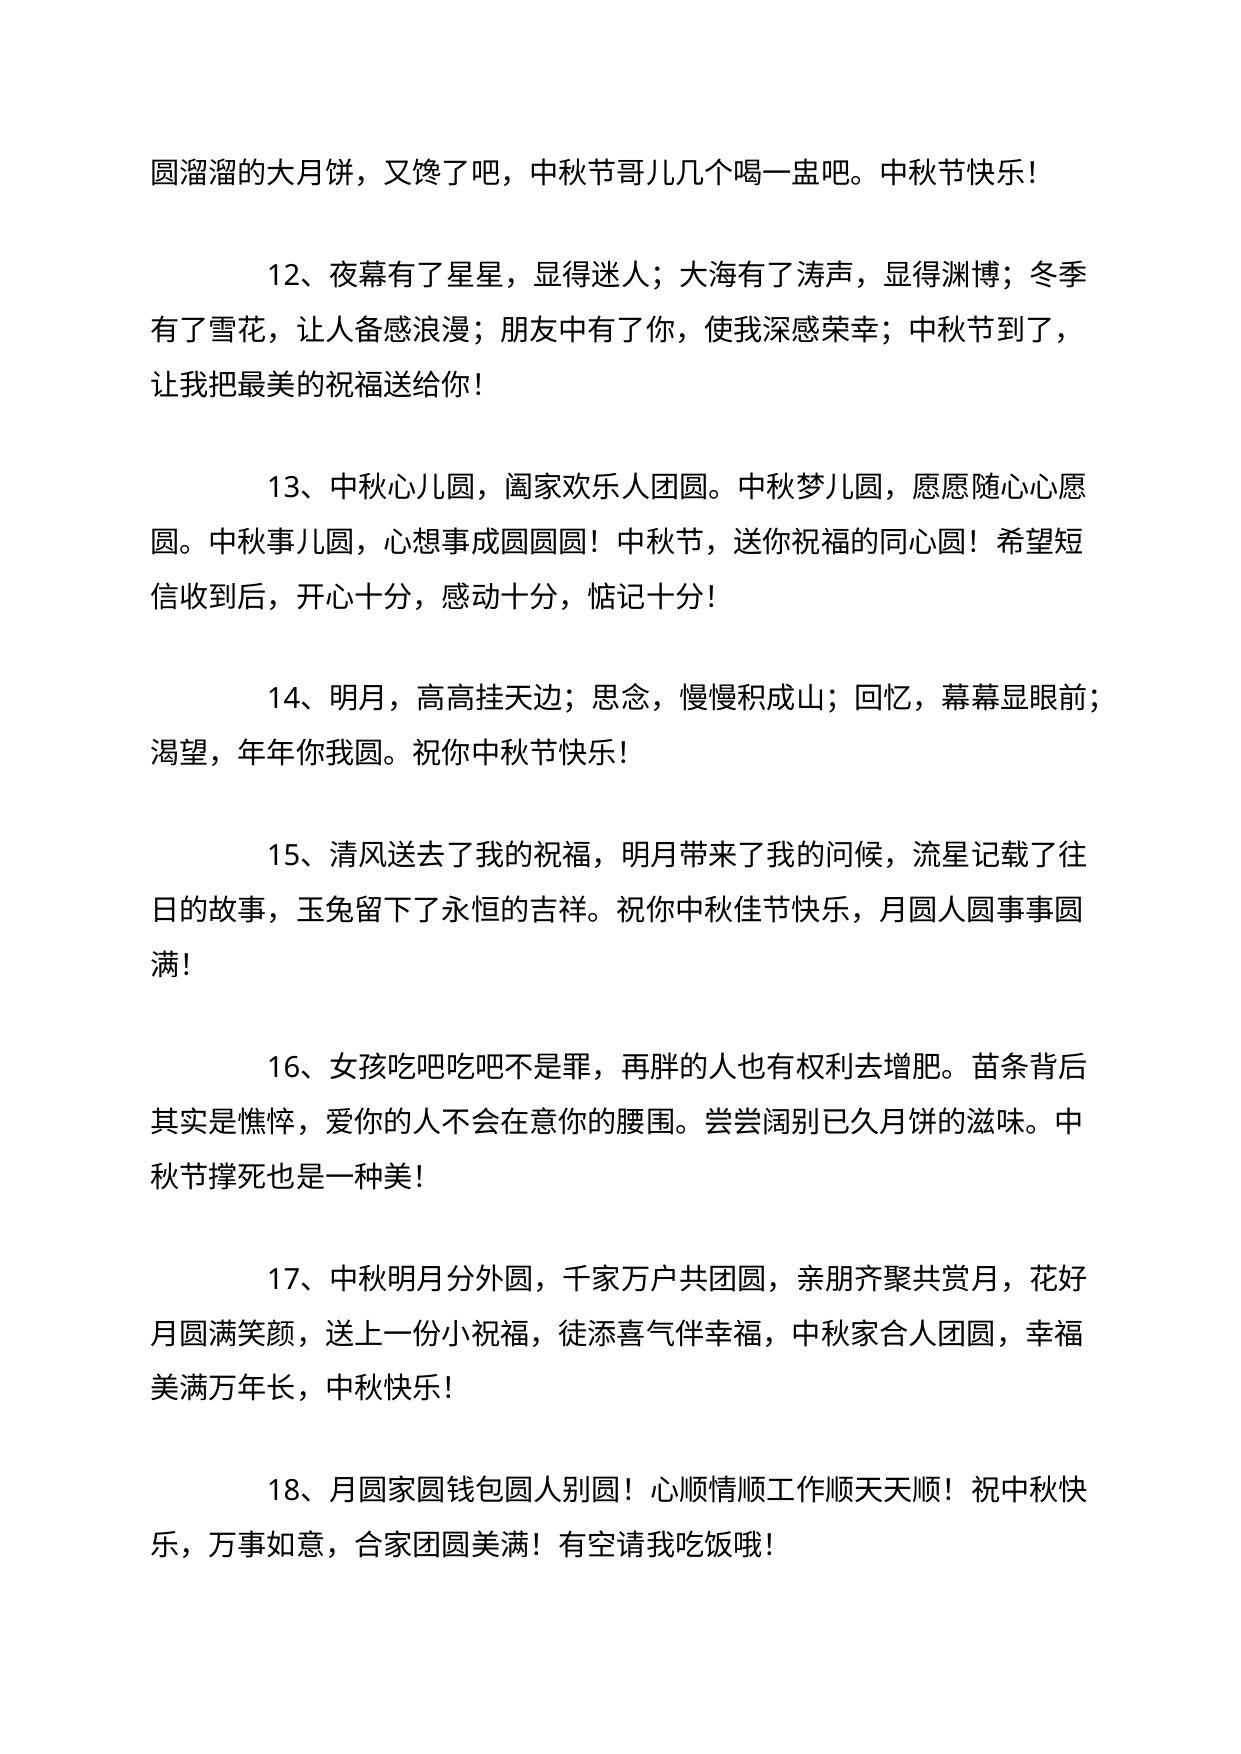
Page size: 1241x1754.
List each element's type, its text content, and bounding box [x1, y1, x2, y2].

text 13、中秋心儿圆，阖家欢乐人团圆。中秋梦儿圆，愿愿随心心愿圆。中秋事儿圆，心想事成圆圆圆！中秋节，送你祝福的同心圆！希望短信收到后，开心十分，感动十分，惦记十分！ [150, 463, 1090, 616]
text 16、女孩吃吧吃吧不是罪，再胖的人也有权利去增肥。苗条背后其实是憔悴，爱你的人不会在意你的腰围。尝尝阔别已久月饼的滋味。中秋节撑死也是一种美！ [150, 1043, 1090, 1196]
text 17、中秋明月分外圆，千家万户共团圆，亲朋齐聚共赏月，花好月圆满笑颜，送上一份小祝福，徒添喜气伴幸福，中秋家合人团圆，幸福美满万年长，中秋快乐！ [150, 1255, 1090, 1407]
text 18、月圆家圆钱包圆人别圆！心顺情顺工作顺天天顺！祝中秋快乐，万事如意，合家团圆美满！有空请我吃饭哦！ [150, 1467, 1090, 1564]
text 14、明月，高高挂天边；思念，慢慢积成山；回忆，幕幕显眼前；渴望，年年你我圆。祝你中秋节快乐！ [150, 675, 1090, 772]
text 12、夜幕有了星星，显得迷人；大海有了涛声，显得渊博；冬季有了雪花，让人备感浪漫；朋友中有了你，使我深感荣幸；中秋节到了，让我把最美的祝福送给你！ [150, 252, 1090, 404]
text 15、清风送去了我的祝福，明月带来了我的问候，流星记载了往日的故事，玉兔留下了永恒的吉祥。祝你中秋佳节快乐，月圆人圆事事圆满！ [150, 832, 1090, 984]
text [150, 150, 1090, 192]
